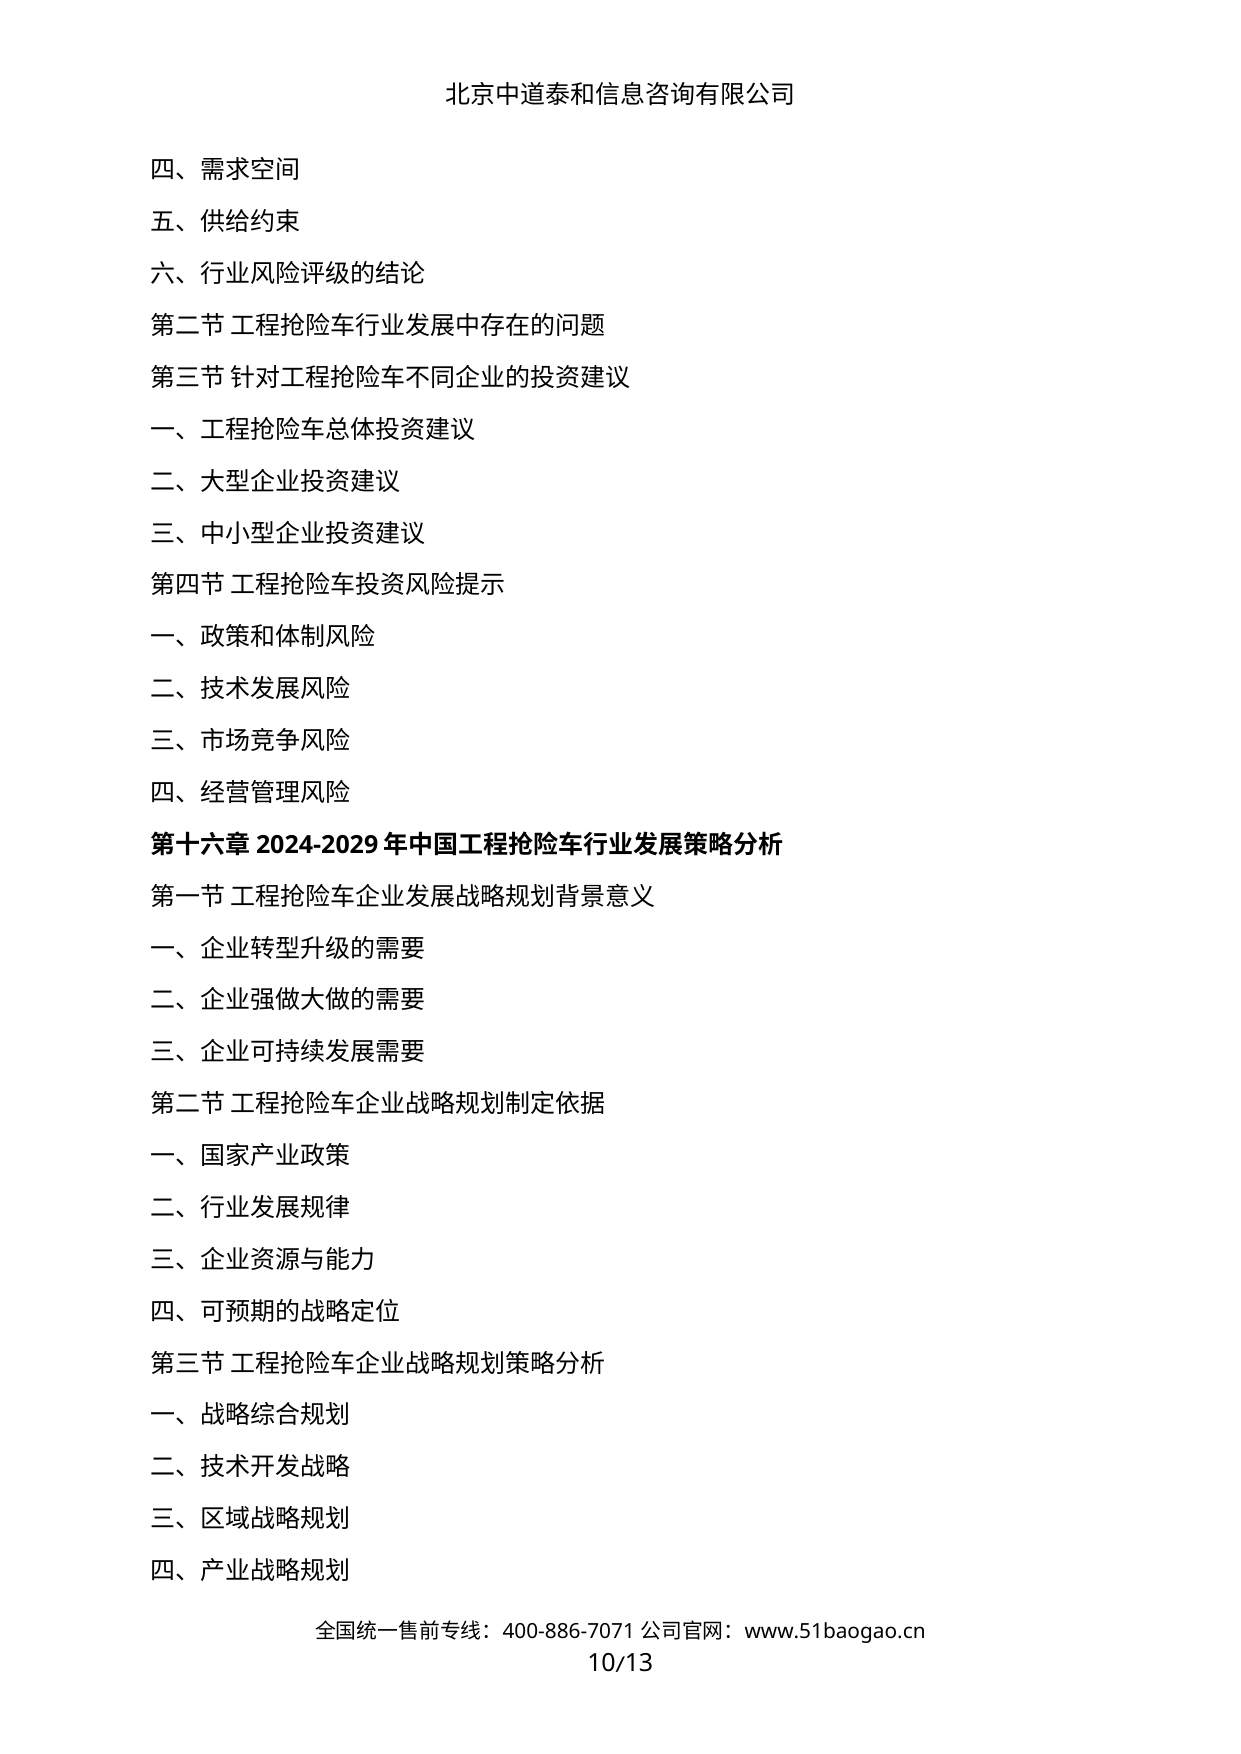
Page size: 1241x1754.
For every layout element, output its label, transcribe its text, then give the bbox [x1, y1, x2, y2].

text 四、需求空间 [150, 150, 1090, 186]
text 二、技术发展风险 [150, 669, 1090, 705]
text 三、市场竞争风险 [150, 721, 1090, 757]
text 三、区域战略规划 [150, 1499, 1090, 1535]
text 三、中小型企业投资建议 [150, 513, 1090, 549]
text 第十六章 2024-2029年中国工程抢险车行业发展策略分析 [150, 824, 1090, 861]
text 二、企业强做大做的需要 [150, 980, 1090, 1016]
text 一、工程抢险车总体投资建议 [150, 409, 1090, 446]
text 第一节 工程抢险车企业发展战略规划背景意义 [150, 876, 1090, 912]
text 一、政策和体制风险 [150, 617, 1090, 653]
text 六、行业风险评级的结论 [150, 254, 1090, 290]
text 四、可预期的战略定位 [150, 1291, 1090, 1327]
text 五、供给约束 [150, 202, 1090, 238]
text 一、企业转型升级的需要 [150, 928, 1090, 964]
text 二、技术开发战略 [150, 1447, 1090, 1483]
text 一、战略综合规划 [150, 1395, 1090, 1431]
text 第二节 工程抢险车企业战略规划制定依据 [150, 1084, 1090, 1120]
text 三、企业可持续发展需要 [150, 1032, 1090, 1068]
text 第三节 针对工程抢险车不同企业的投资建议 [150, 357, 1090, 394]
text 二、大型企业投资建议 [150, 461, 1090, 497]
text 第四节 工程抢险车投资风险提示 [150, 565, 1090, 601]
text 二、行业发展规律 [150, 1187, 1090, 1224]
text 第二节 工程抢险车行业发展中存在的问题 [150, 306, 1090, 342]
text 四、产业战略规划 [150, 1551, 1090, 1587]
text 四、经营管理风险 [150, 772, 1090, 809]
text 第三节 工程抢险车企业战略规划策略分析 [150, 1343, 1090, 1379]
text 一、国家产业政策 [150, 1136, 1090, 1172]
text 三、企业资源与能力 [150, 1239, 1090, 1276]
